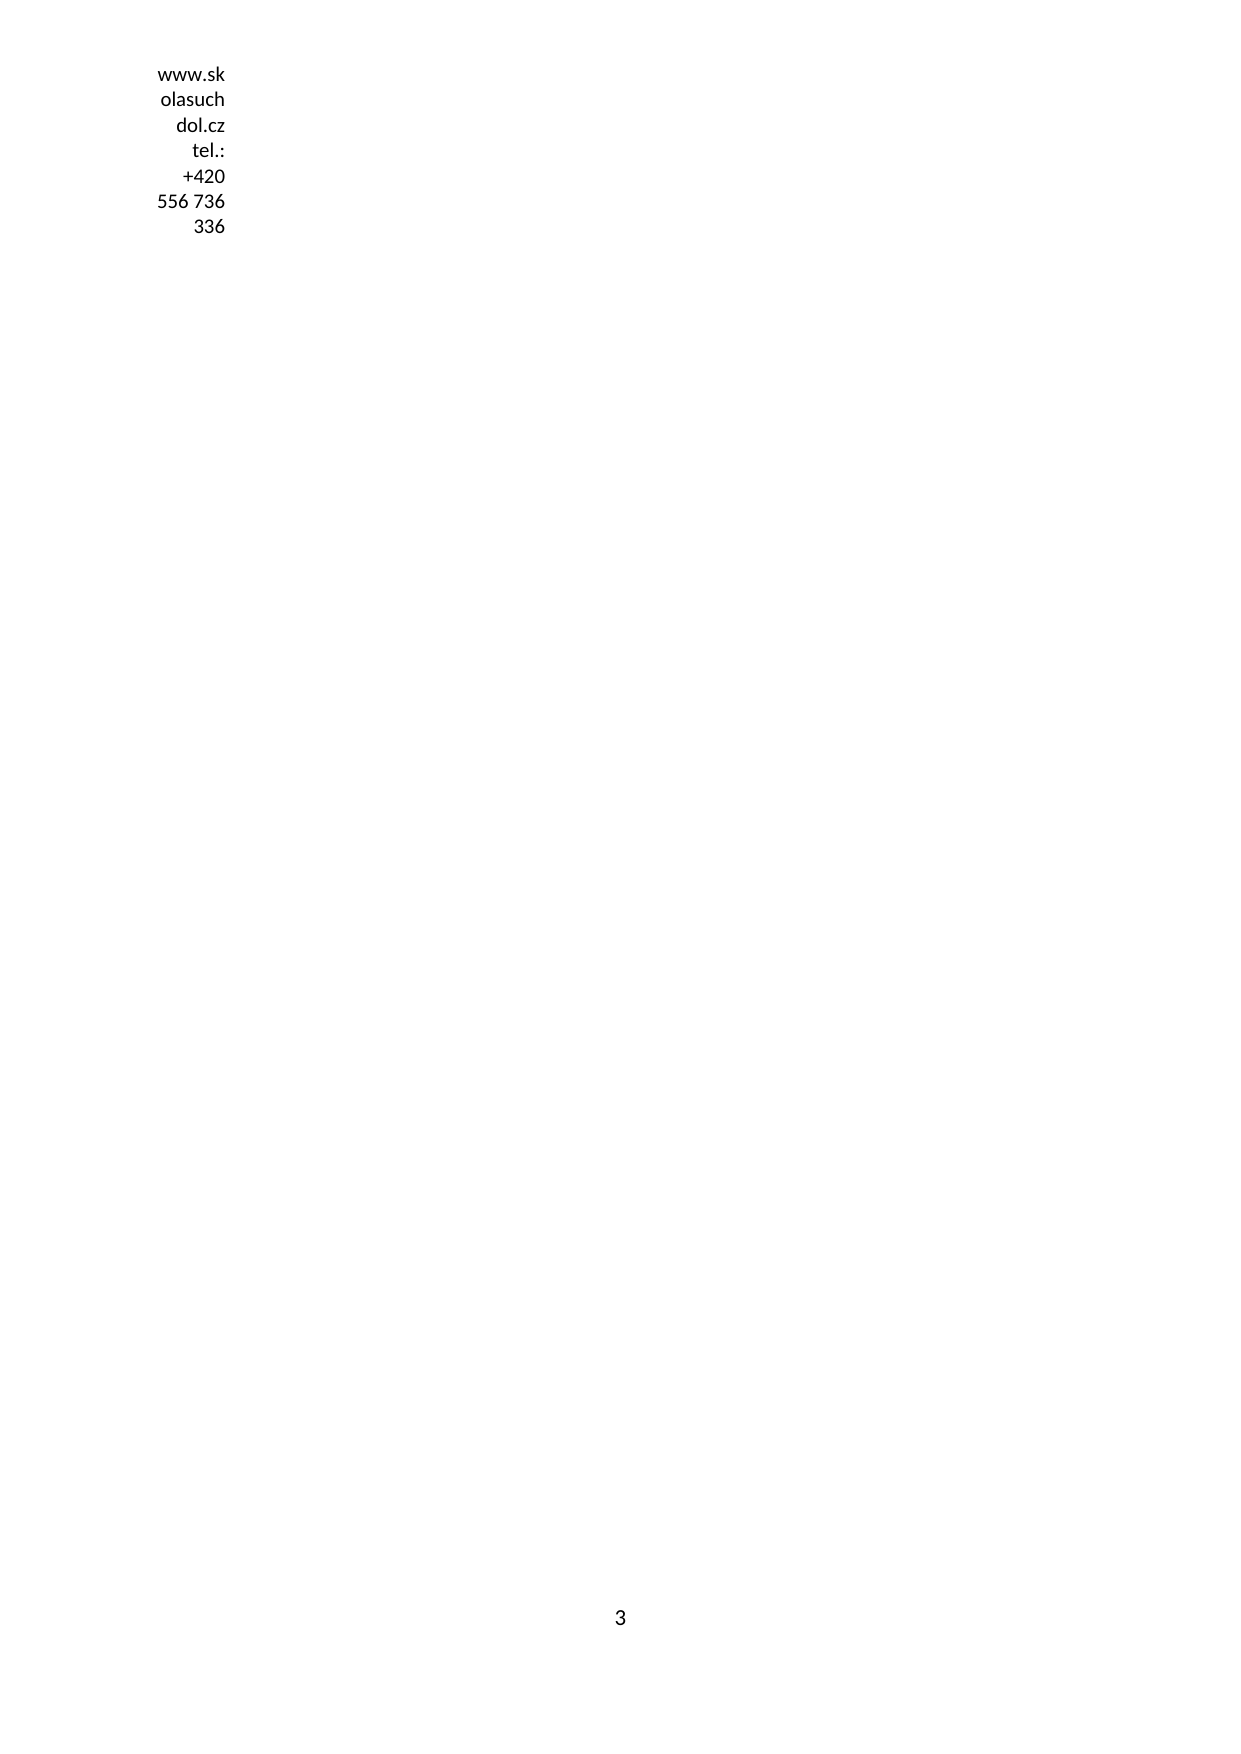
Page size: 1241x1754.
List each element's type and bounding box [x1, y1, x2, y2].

text [150, 61, 225, 239]
